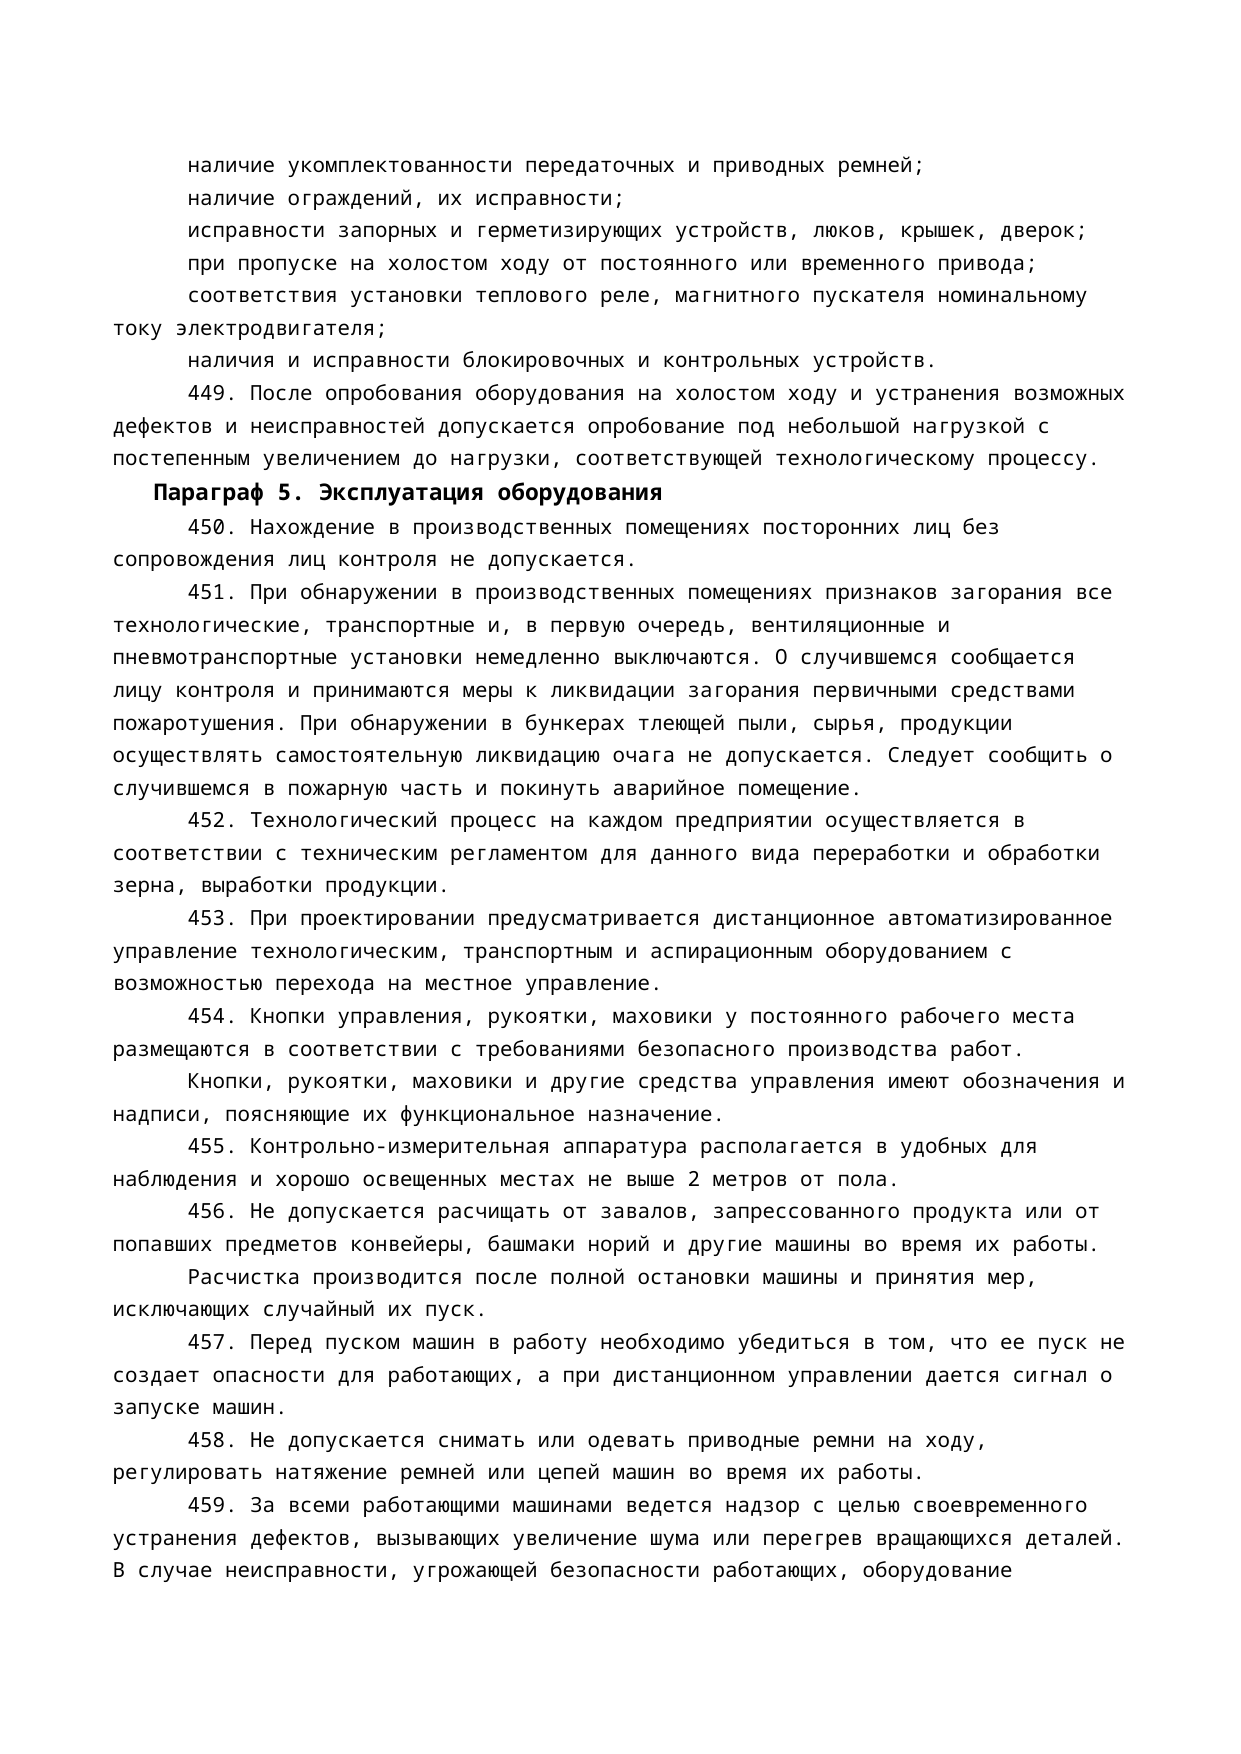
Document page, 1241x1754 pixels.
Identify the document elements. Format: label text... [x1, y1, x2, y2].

text Параграф 5. Эксплуатация оборудования [112, 476, 1128, 507]
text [112, 150, 1128, 472]
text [112, 512, 1128, 1584]
